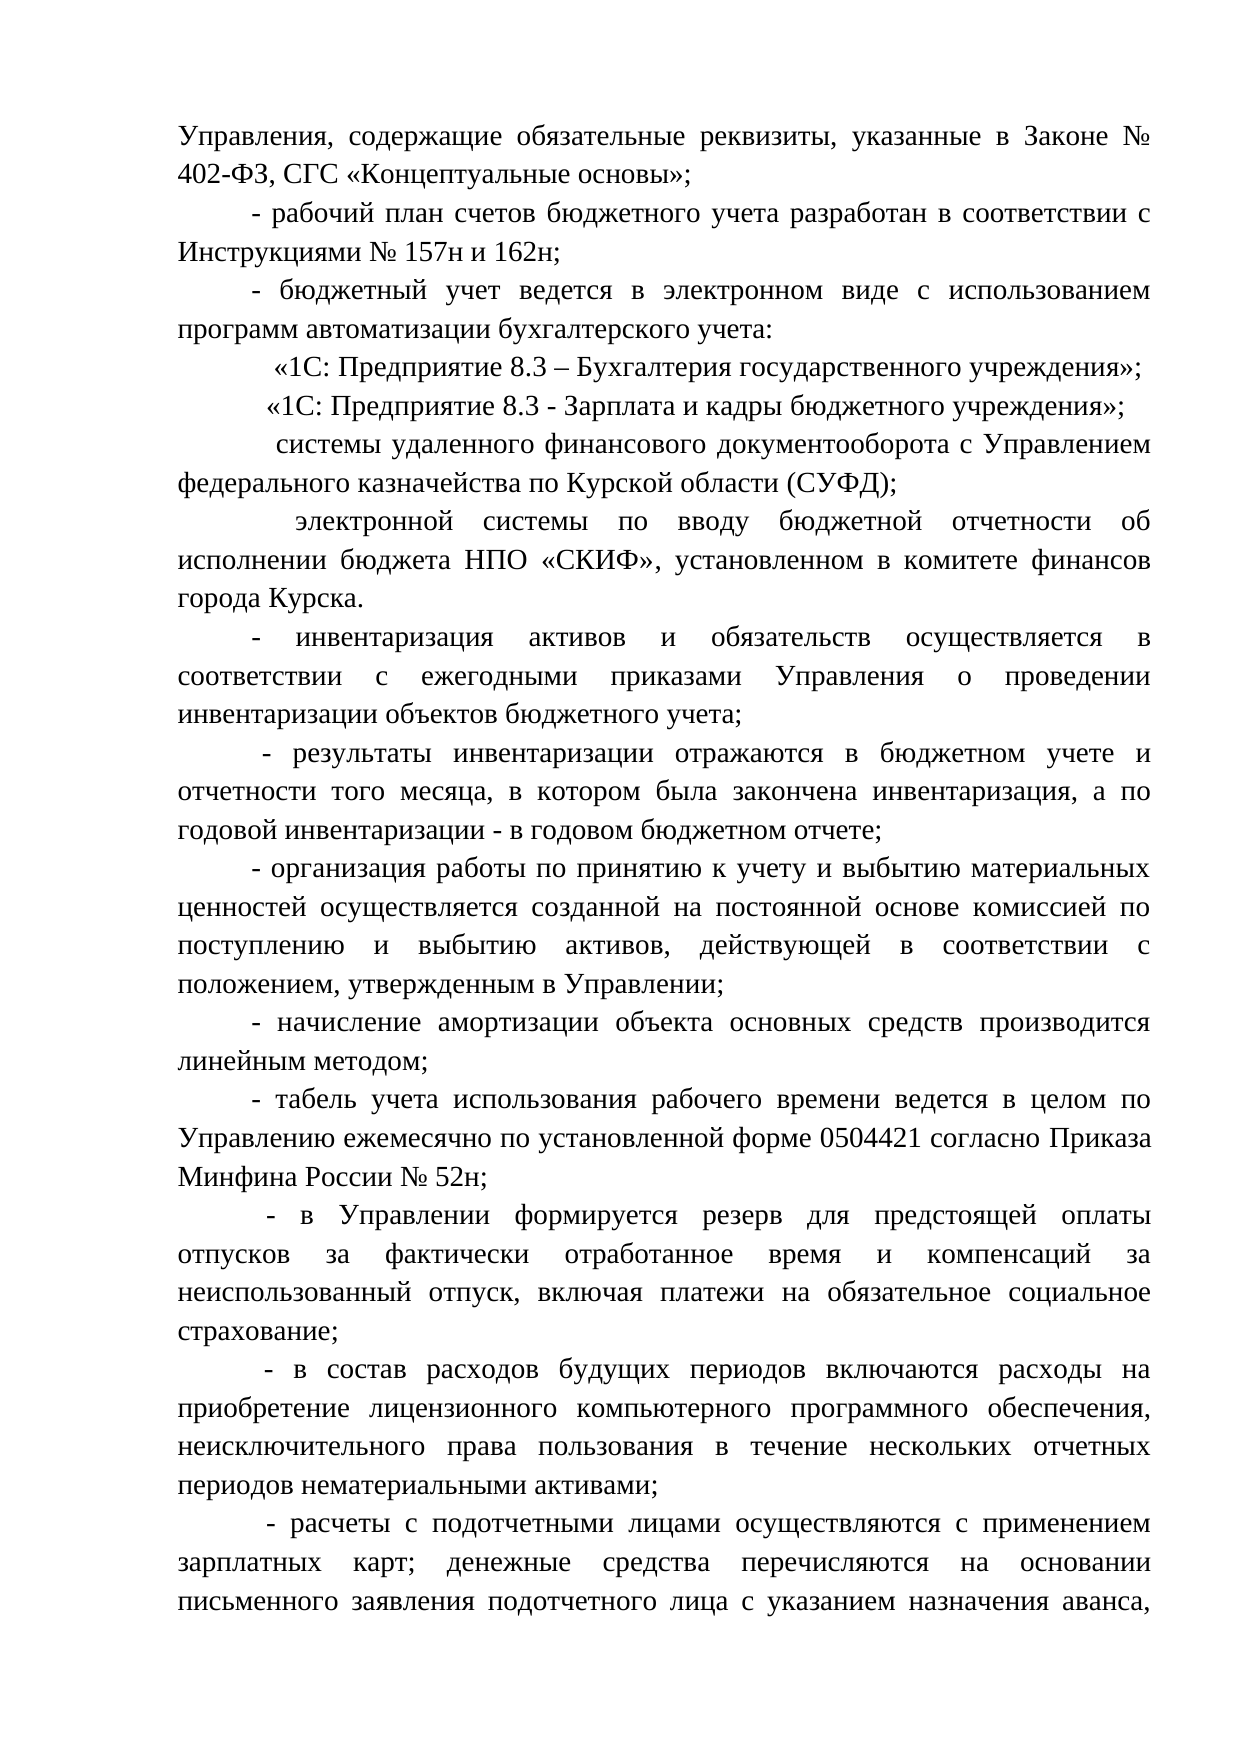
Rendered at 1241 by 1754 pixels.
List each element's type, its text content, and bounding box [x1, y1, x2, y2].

text - результаты инвентаризации отражаются в бюджетном учете и отчетности того месяца, в котором была закончена инвентаризация, а по годовой инвентаризации - в годовом бюджетном отчете; [177, 735, 1152, 845]
text - табель учета использования рабочего времени ведется в целом по Управлению ежемесячно по установленной форме 0504421 согласно Приказа Минфина России № 52н; [177, 1082, 1152, 1192]
text - в состав расходов будущих периодов включаются расходы на приобретение лицензионного компьютерного программного обеспечения, неисключительного права пользования в течение нескольких отчетных периодов нематериальными активами; [177, 1351, 1152, 1501]
text системы удаленного финансового документооборота с Управлением федерального казначейства по Курской области (СУФД); [177, 426, 1152, 498]
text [177, 1506, 1152, 1616]
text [177, 118, 1152, 190]
text - рабочий план счетов бюджетного учета разработан в соответствии с Инструкциями № 157н и 162н; [177, 195, 1152, 267]
text - в Управлении формируется резерв для предстоящей оплаты отпусков за фактически отработанное время и компенсаций за неиспользованный отпуск, включая платежи на обязательное социальное страхование; [177, 1197, 1152, 1346]
text «1C: Предприятие 8.3 – Бухгалтерия государственного учреждения»; [177, 349, 1152, 383]
text электронной системы по вводу бюджетной отчетности об исполнении бюджета НПО «СКИФ», установленном в комитете финансов города Курска. [177, 503, 1152, 614]
text - бюджетный учет ведется в электронном виде с использованием программ автоматизации бухгалтерского учета: [177, 272, 1152, 344]
text - начисление амортизации объекта основных средств производится линейным методом; [177, 1004, 1152, 1077]
text - инвентаризация активов и обязательств осуществляется в соответствии с ежегодными приказами Управления о проведении инвентаризации объектов бюджетного учета; [177, 619, 1152, 730]
text - организация работы по принятию к учету и выбытию материальных ценностей осуществляется созданной на постоянной основе комиссией по поступлению и выбытию активов, действующей в соответствии с положением, утвержденным в Управлении; [177, 850, 1152, 999]
text «1C: Предприятие 8.3 - Зарплата и кадры бюджетного учреждения»; [177, 388, 1152, 421]
